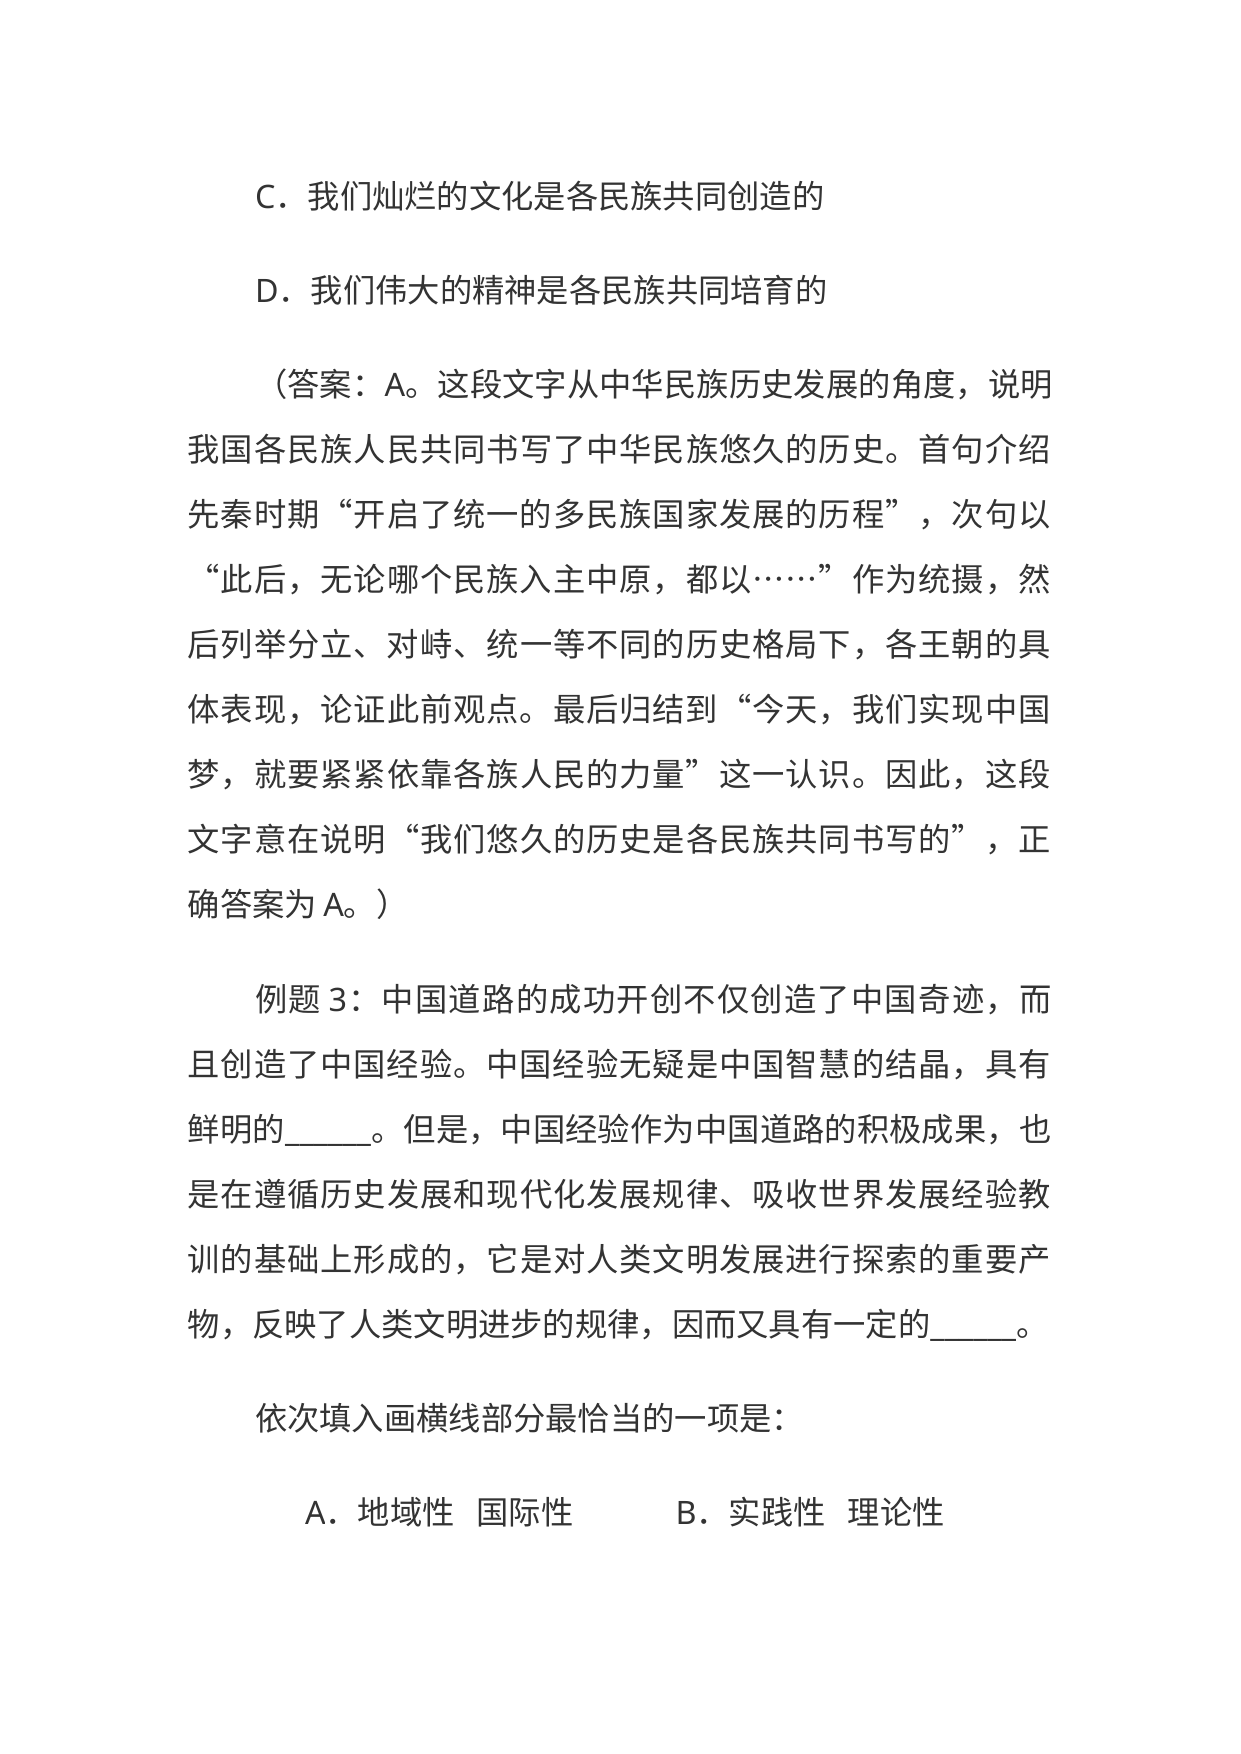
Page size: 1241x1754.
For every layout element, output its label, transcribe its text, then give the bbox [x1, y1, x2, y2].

text D．我们伟大的精神是各民族共同培育的 [187, 256, 1053, 321]
text 依次填入画横线部分最恰当的一项是： [187, 1384, 1053, 1449]
text （答案：A。这段文字从中华民族历史发展的角度，说明我国各民族人民共同书写了中华民族悠久的历史。首句介绍先秦时期“开启了统一的多民族国家发展的历程”，次句以“此后，无论哪个民族入主中原，都以……”作为统摄，然后列举分立、对峙、统一等不同的历史格局下，各王朝的具体表现，论证此前观点。最后归结到“今天，我们实现中国梦，就要紧紧依靠各族人民的力量”这一认识。因此，这段文字意在说明“我们悠久的历史是各民族共同书写的”，正确答案为A。） [187, 350, 1053, 935]
text C．我们灿烂的文化是各民族共同创造的 [187, 162, 1053, 227]
text A．地域性 国际性 B．实践性 理论性 [305, 1478, 1053, 1543]
text 例题3：中国道路的成功开创不仅创造了中国奇迹，而且创造了中国经验。中国经验无疑是中国智慧的结晶，具有鲜明的______。但是，中国经验作为中国道路的积极成果，也是在遵循历史发展和现代化发展规律、吸收世界发展经验教训的基础上形成的，它是对人类文明发展进行探索的重要产物，反映了人类文明进步的规律，因而又具有一定的______。 [187, 964, 1053, 1354]
